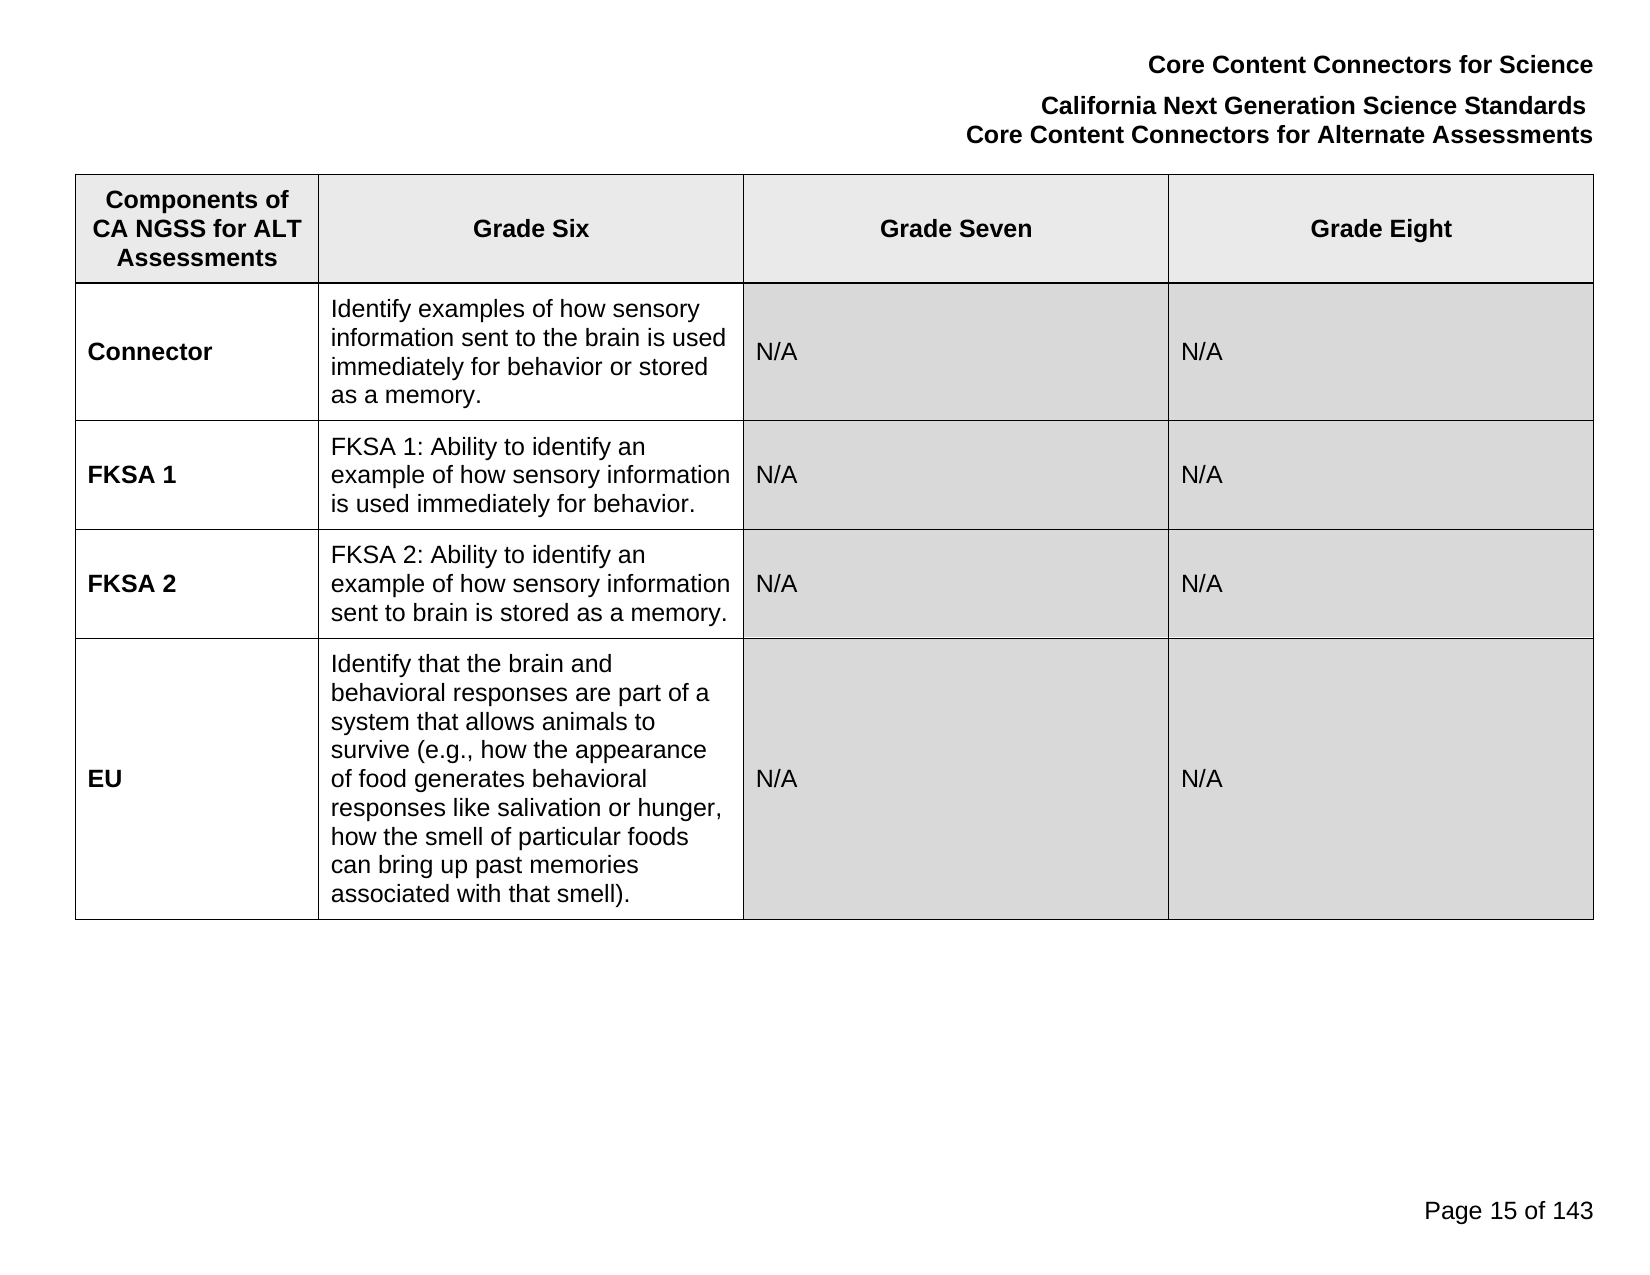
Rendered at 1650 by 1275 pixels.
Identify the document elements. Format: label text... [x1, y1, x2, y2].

table_header Grade Eight [1169, 175, 1593, 282]
table_header Components of CA NGSS for ALT Assessments [76, 175, 318, 282]
table_cell N/A [1169, 284, 1593, 420]
table_cell EU [76, 639, 318, 919]
table_cell N/A [1169, 530, 1593, 637]
table_header Grade Six [319, 175, 743, 282]
table_cell N/A [1169, 421, 1593, 529]
table_cell N/A [744, 639, 1168, 919]
table_cell Identify that the brain and behavioral responses are part of a system that allows animals to survive (e.g., how the appearance of food generates behavioral responses like salivation or hunger, how the smell of particular foods can bring up past memories associated with that smell). [319, 639, 743, 919]
table_cell N/A [744, 284, 1168, 420]
table_cell FKSA 2: Ability to identify an example of how sensory information sent to brain is stored as a memory. [319, 530, 743, 637]
table_cell FKSA 1 [76, 421, 318, 529]
table_cell FKSA 1: Ability to identify an example of how sensory information is used immediately for behavior. [319, 421, 743, 529]
table_header Grade Seven [744, 175, 1168, 282]
table_cell N/A [744, 421, 1168, 529]
table_cell Identify examples of how sensory information sent to the brain is used immediately for behavior or stored as a memory. [319, 284, 743, 420]
table_cell FKSA 2 [76, 530, 318, 637]
table_cell Connector [76, 284, 318, 420]
table_cell N/A [744, 530, 1168, 637]
table_cell N/A [1169, 639, 1593, 919]
